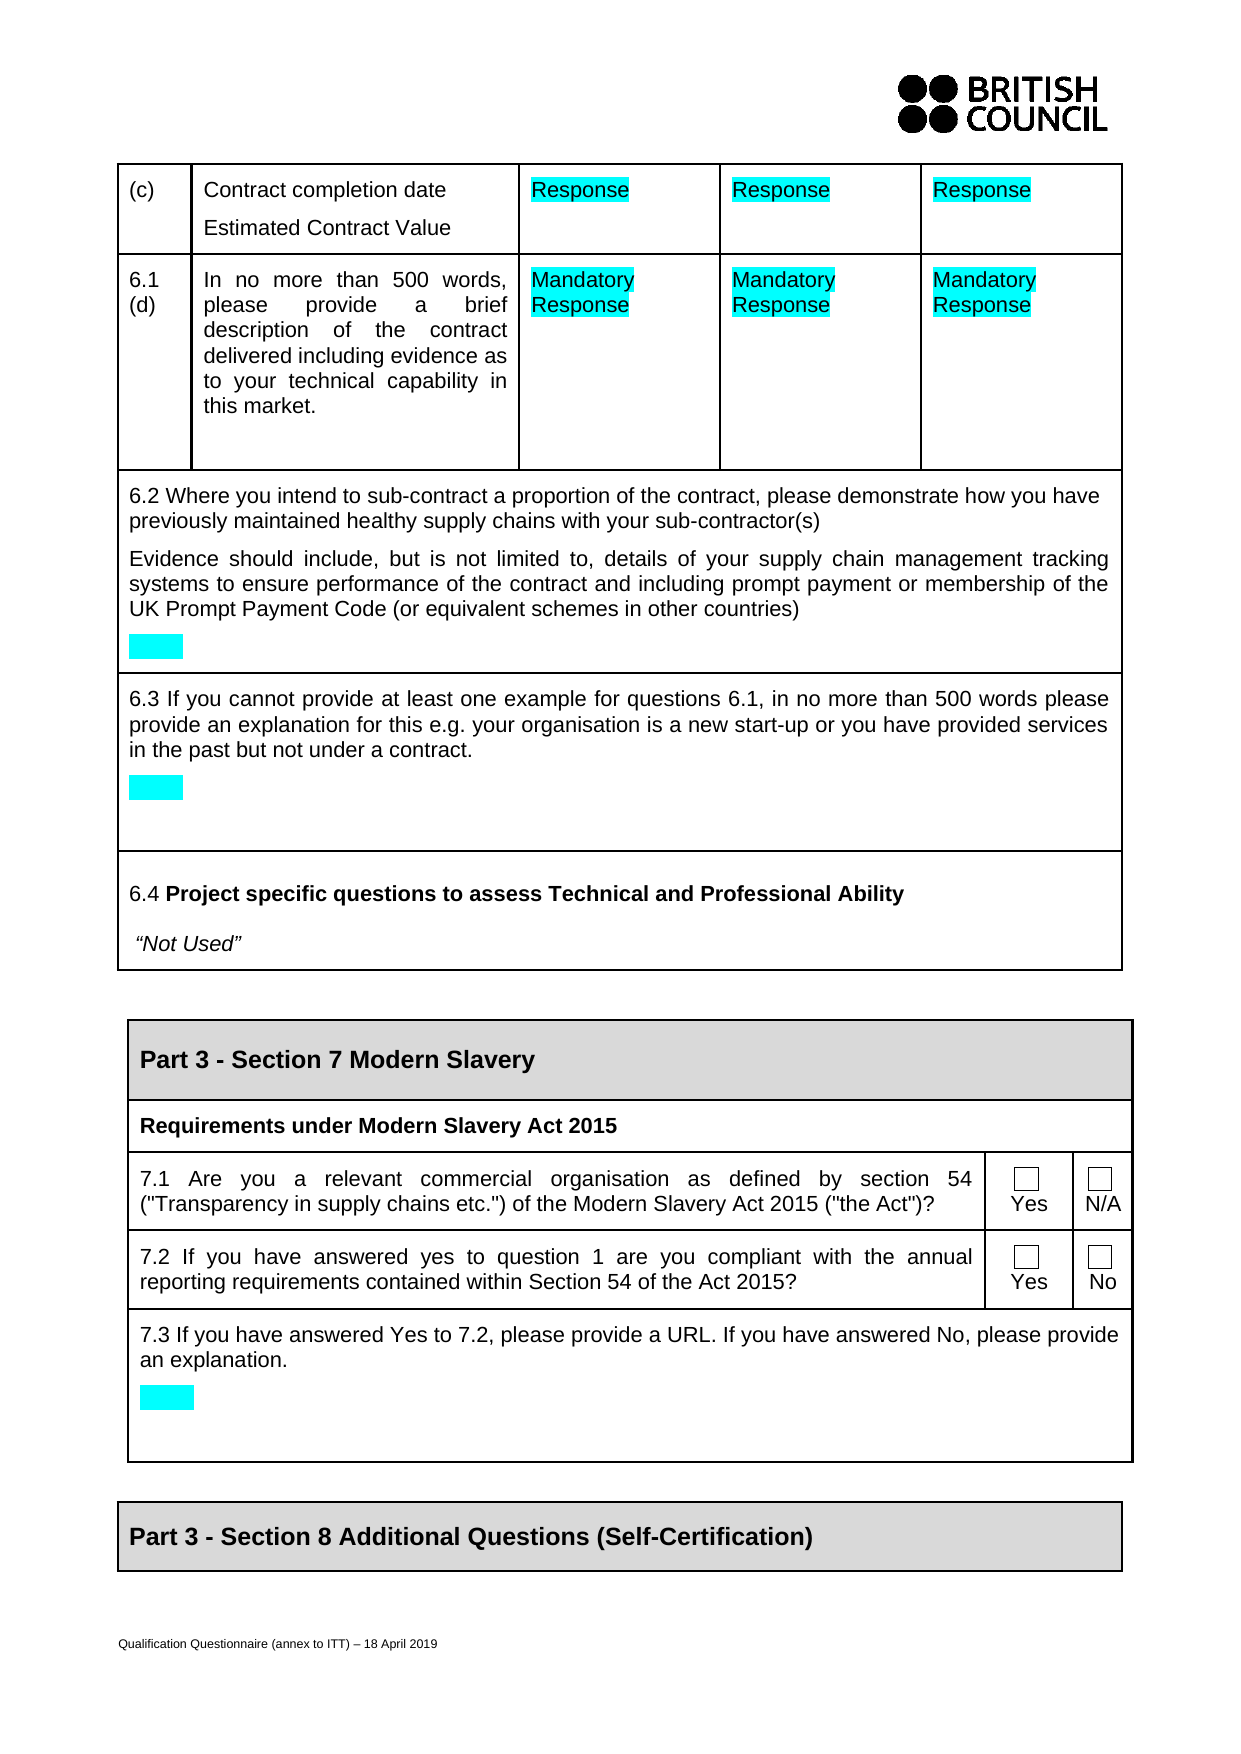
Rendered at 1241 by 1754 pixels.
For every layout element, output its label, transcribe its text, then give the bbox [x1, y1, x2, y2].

table_cell N/A [1074, 1153, 1131, 1229]
table_cell Requirements under Modern Slavery Act 2015 [129, 1101, 1131, 1151]
table_cell Mandatory Response [721, 165, 920, 252]
table_cell In no more than 500 words, please provide a brief description of the contract delivered including evidence as to your technical capability in this market. [193, 255, 518, 468]
table_cell Mandatory Response [721, 255, 920, 468]
table_cell 6.4 Project specific questions to assess Technical and Professional Ability “Not Used” [119, 852, 1121, 968]
table_cell Mandatory Response [520, 165, 719, 252]
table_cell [193, 165, 518, 252]
table_cell Mandatory Response [922, 255, 1121, 468]
table_cell Yes [986, 1153, 1072, 1229]
table_header Part 3 - Section 7 Modern Slavery [129, 1021, 1131, 1099]
picture [897, 75, 1123, 135]
table_cell 6.3 If you cannot provide at least one example for questions 6.1, in no more than 500 words please provide an explanation for this e.g. your organisation is a new start-up or you have provided services in the past but not under a contract. [119, 674, 1121, 850]
table_cell 7.2 If you have answered yes to question 1 are you compliant with the annual reporting requirements contained within Section 54 of the Act 2015? [129, 1231, 984, 1308]
table_cell 7.1 Are you a relevant commercial organisation as defined by section 54 ("Transparency in supply chains etc.") of the Modern Slavery Act 2015 ("the Act")? [129, 1153, 984, 1229]
table_cell 6.2 Where you intend to sub-contract a proportion of the contract, please demonstrate how you have previously maintained healthy supply chains with your sub-contractor(s) Evidence should include, but is not limited to, details of your supply chain management tracking systems to ensure performance of the contract and including prompt payment or membership of the UK Prompt Payment Code (or equivalent schemes in other countries) [119, 471, 1121, 672]
table_cell Yes [986, 1231, 1072, 1308]
table_cell No [1074, 1231, 1131, 1308]
table_cell 6.1 (d) [119, 255, 190, 468]
table_cell Mandatory Response [922, 165, 1121, 252]
table_cell 7.3 If you have answered Yes to 7.2, please provide a URL. If you have answered No, please provide an explanation. [129, 1310, 1131, 1461]
table_cell 6.1 (c) [119, 165, 190, 252]
table_cell Mandatory Response [520, 255, 719, 468]
table_header Part 3 - Section 8 Additional Questions (Self-Certification) [119, 1503, 1121, 1570]
